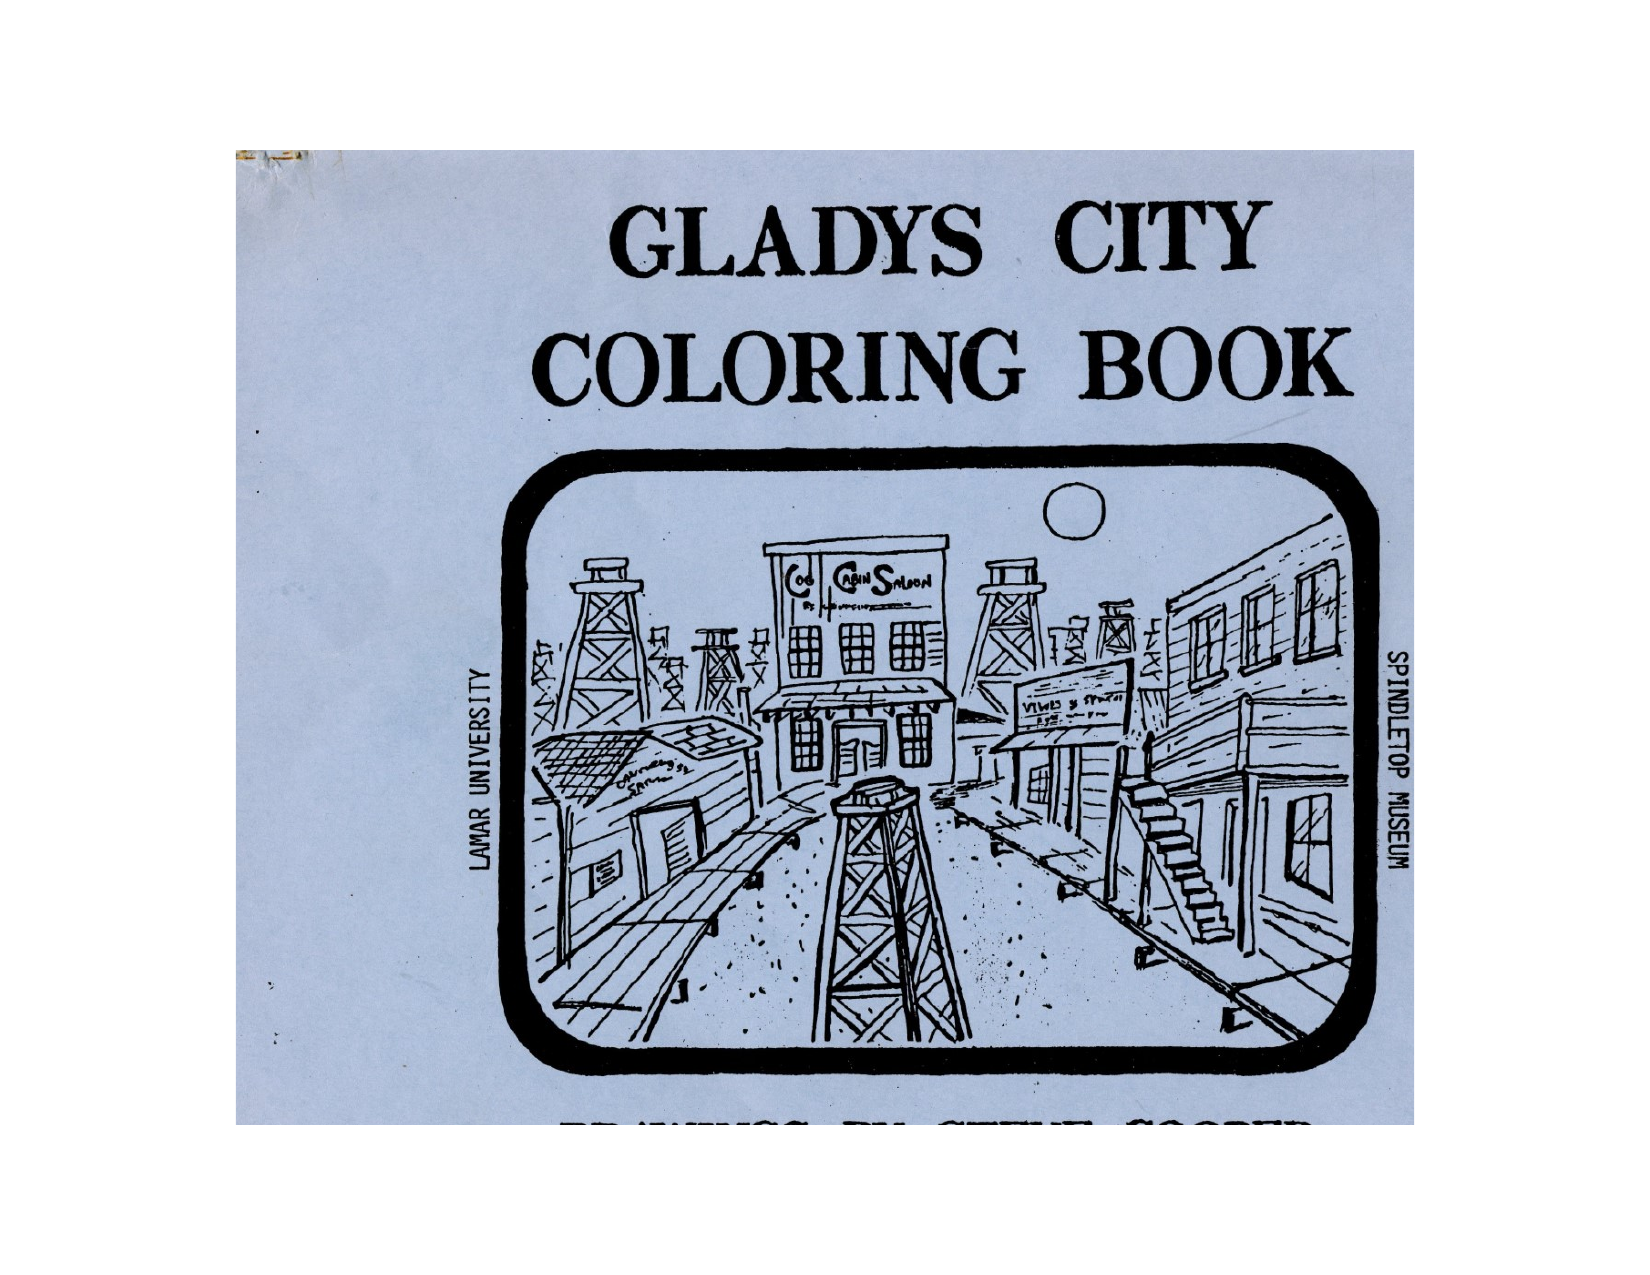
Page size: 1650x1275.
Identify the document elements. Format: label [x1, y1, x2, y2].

picture [235, 150, 1415, 1125]
